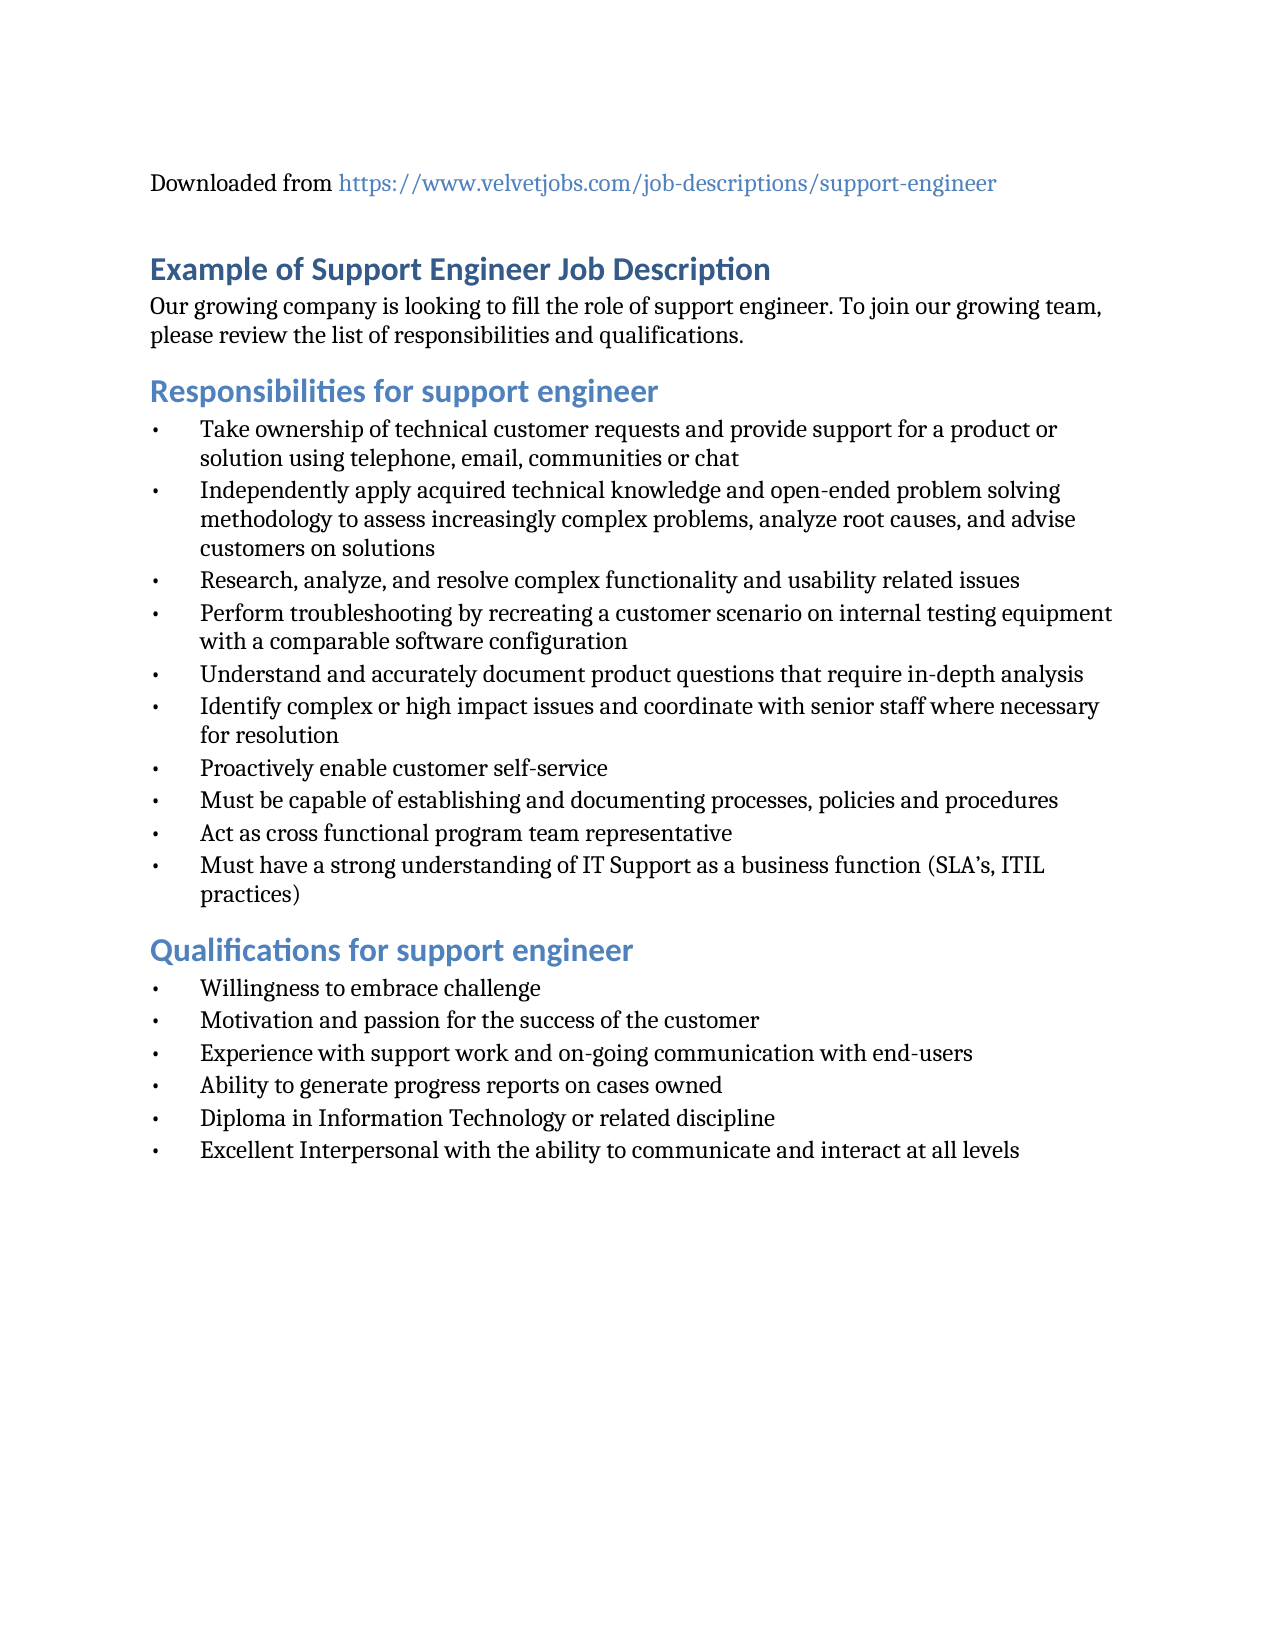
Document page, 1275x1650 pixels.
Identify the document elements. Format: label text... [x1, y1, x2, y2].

list Excellent Interpersonal with the ability to communicate and interact at all levels [150, 1136, 1125, 1165]
text Downloaded from https://www.velvetjobs.com/job-descriptions/support-engineer [150, 169, 1125, 197]
list Act as cross functional program team representative [150, 818, 1125, 847]
list Motivation and passion for the success of the customer [150, 1006, 1125, 1035]
subtitle Qualifications for support engineer [150, 929, 1125, 970]
list Willingness to embrace challenge [150, 974, 1125, 1003]
list Experience with support work and on-going communication with end-users [150, 1039, 1125, 1068]
list Understand and accurately document product questions that require in-depth analysis [150, 660, 1125, 688]
list Take ownership of technical customer requests and provide support for a product or solution using telephone, email, communities or chat [150, 415, 1125, 472]
list Perform troubleshooting by recreating a customer scenario on internal testing equipment with a comparable software configuration [150, 598, 1125, 656]
list Ability to generate progress reports on cases owned [150, 1071, 1125, 1100]
list Proactively enable customer self-service [150, 753, 1125, 782]
text Our growing company is looking to fill the role of support engineer. To join our growing team, please review the list of responsibilities and qualifications. [150, 292, 1125, 349]
list Research, analyze, and resolve complex functionality and usability related issues [150, 566, 1125, 595]
list Independently apply acquired technical knowledge and open-ended problem solving methodology to assess increasingly complex problems, analyze root causes, and advise customers on solutions [150, 476, 1125, 562]
list Diploma in Information Technology or related discipline [150, 1104, 1125, 1133]
subtitle Example of Support Engineer Job Description [150, 247, 1125, 288]
subtitle Responsibilities for support engineer [150, 370, 1125, 411]
list Must have a strong understanding of IT Support as a business function (SLA’s, ITIL practices) [150, 851, 1125, 908]
list Identify complex or high impact issues and coordinate with senior staff where necessary for resolution [150, 692, 1125, 750]
list Must be capable of establishing and documenting processes, policies and procedures [150, 786, 1125, 815]
